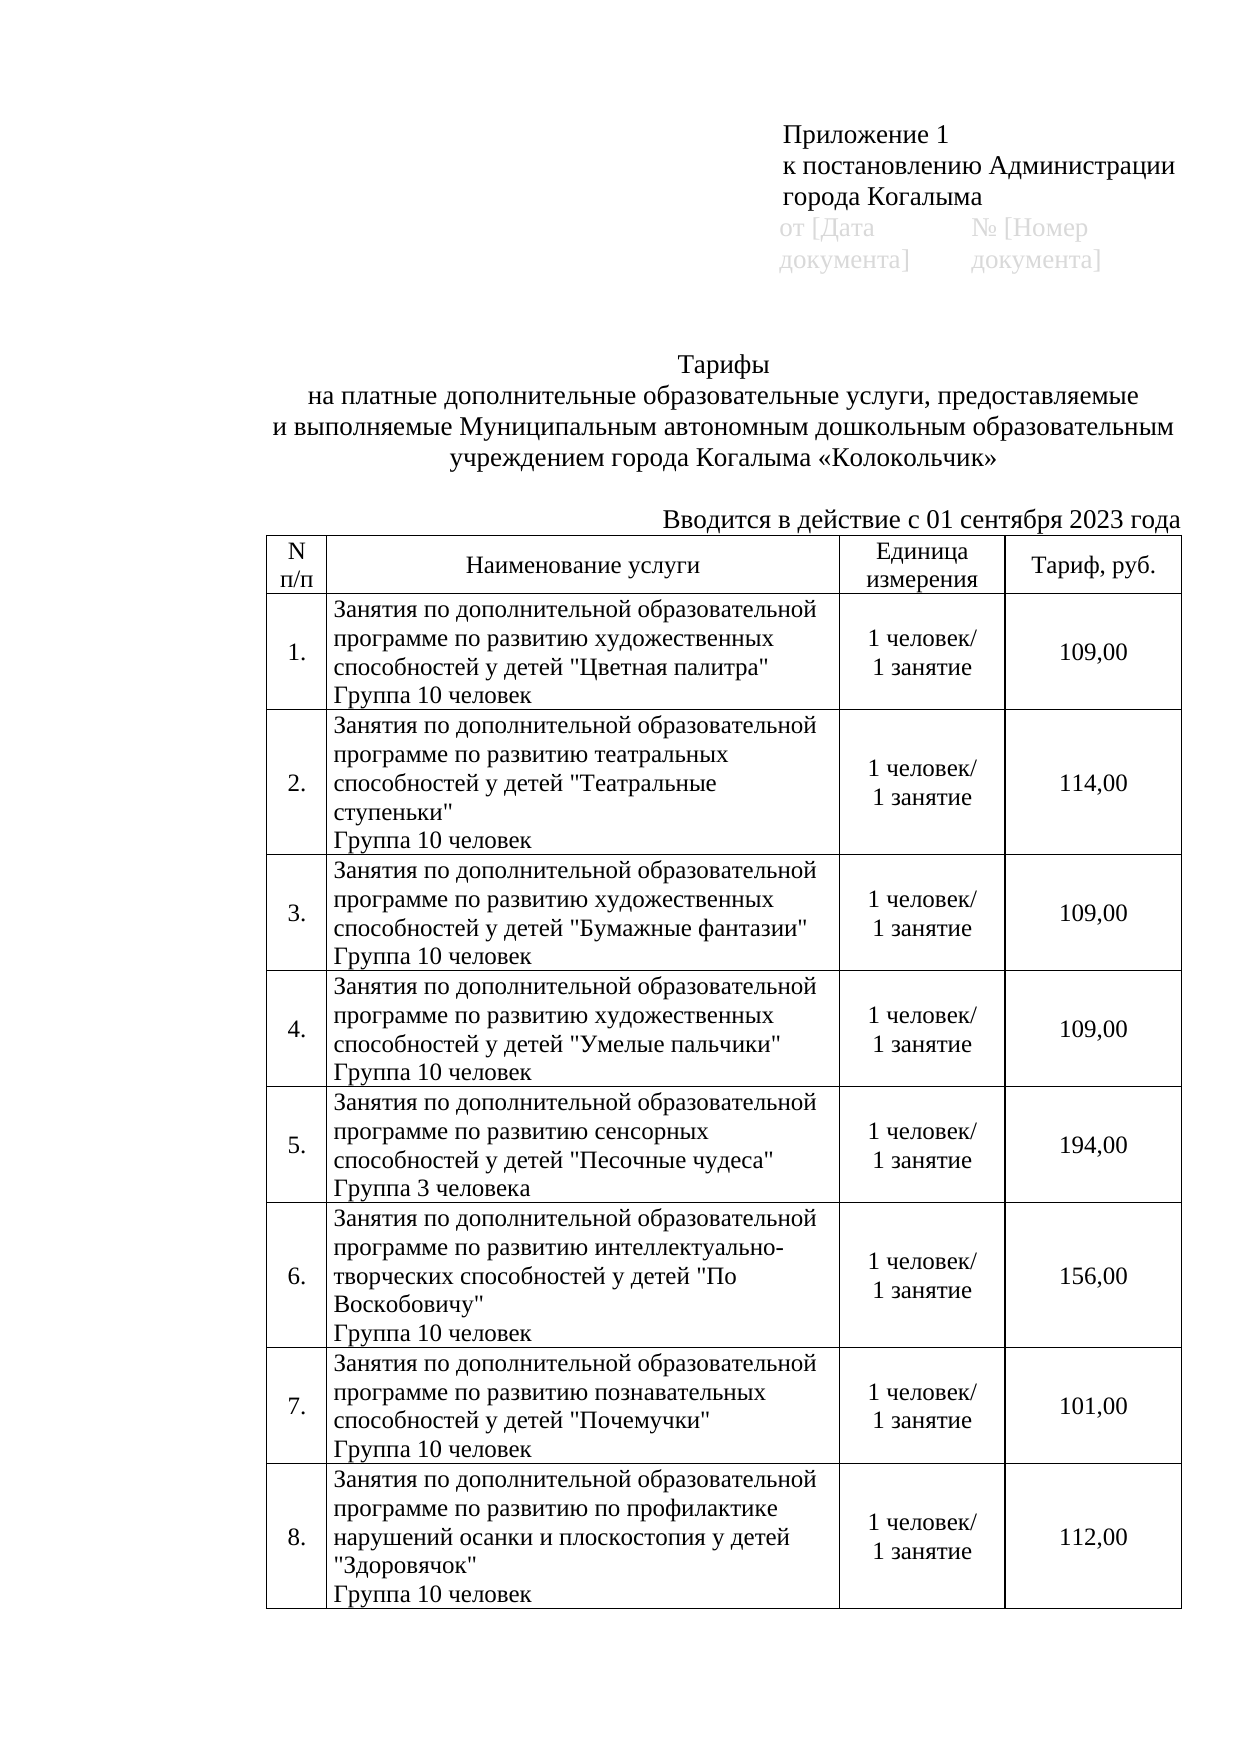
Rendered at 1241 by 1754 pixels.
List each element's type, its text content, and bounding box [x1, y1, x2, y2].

table_cell 1 человек/ 1 занятие [840, 1348, 1004, 1463]
table_cell 156,00 [1006, 1203, 1181, 1347]
table_cell 6. [267, 1203, 326, 1347]
table_cell Занятия по дополнительной образовательной программе по развитию театральных способностей у детей "Театральные ступеньки" Группа 10 человек [327, 710, 839, 854]
table_cell 1 человек/ 1 занятие [840, 855, 1004, 970]
table_cell Занятия по дополнительной образовательной программе по развитию художественных способностей у детей "Умелые пальчики" Группа 10 человек [327, 971, 839, 1086]
table_cell 1. [267, 594, 326, 709]
table_cell 3. [267, 855, 326, 970]
table_cell 1 человек/ 1 занятие [840, 710, 1004, 854]
table_header N п/п [267, 536, 326, 593]
table_cell 1 человек/ 1 занятие [840, 594, 1004, 709]
table_cell Занятия по дополнительной образовательной программе по развитию художественных способностей у детей "Бумажные фантазии" Группа 10 человек [327, 855, 839, 970]
table_header № [Номер документа] [960, 212, 1211, 281]
table_cell 1 человек/ 1 занятие [840, 1464, 1004, 1608]
title Тарифы [266, 348, 1181, 379]
table_cell Занятия по дополнительной образовательной программе по развитию познавательных способностей у детей "Почемучки" Группа 10 человек [327, 1348, 839, 1463]
table_cell 112,00 [1006, 1464, 1181, 1608]
table_cell Занятия по дополнительной образовательной программе по развитию сенсорных способностей у детей "Песочные чудеса" Группа 3 человека [327, 1087, 839, 1202]
table_cell 5. [267, 1087, 326, 1202]
table_cell 2. [267, 710, 326, 854]
text к постановлению Администрации [783, 149, 1181, 180]
table_cell Занятия по дополнительной образовательной программе по развитию интеллектуально-творческих способностей у детей "По Воскобовичу" Группа 10 человек [327, 1203, 839, 1347]
text города Когалыма [783, 180, 1181, 212]
table_cell 7. [267, 1348, 326, 1463]
table_cell 109,00 [1006, 971, 1181, 1086]
table_cell Занятия по дополнительной образовательной программе по развитию художественных способностей у детей "Цветная палитра" Группа 10 человек [327, 594, 839, 709]
table_cell 109,00 [1006, 594, 1181, 709]
table_cell 1 человек/ 1 занятие [840, 1203, 1004, 1347]
table_cell 101,00 [1006, 1348, 1181, 1463]
table_header Наименование услуги [327, 536, 839, 593]
table_cell 114,00 [1006, 710, 1181, 854]
title на платные дополнительные образовательные услуги, предоставляемые [266, 379, 1181, 410]
table_cell 194,00 [1006, 1087, 1181, 1202]
table_cell 1 человек/ 1 занятие [840, 971, 1004, 1086]
table_header от [Дата документа] [768, 212, 960, 281]
table_cell 4. [267, 971, 326, 1086]
text Приложение 1 [783, 118, 1181, 149]
table_header Тариф, руб. [1006, 536, 1181, 593]
text Вводится в действие с 01 сентября 2023 года [266, 504, 1181, 535]
table_cell Занятия по дополнительной образовательной программе по развитию по профилактике нарушений осанки и плоскостопия у детей "Здоровячок" Группа 10 человек [327, 1464, 839, 1608]
title и выполняемые Муниципальным автономным дошкольным образовательным учреждением города Когалыма «Колокольчик» [266, 410, 1181, 472]
table_cell 8. [267, 1464, 326, 1608]
table_cell 109,00 [1006, 855, 1181, 970]
table_cell 1 человек/ 1 занятие [840, 1087, 1004, 1202]
table_header Единица измерения [840, 536, 1004, 593]
